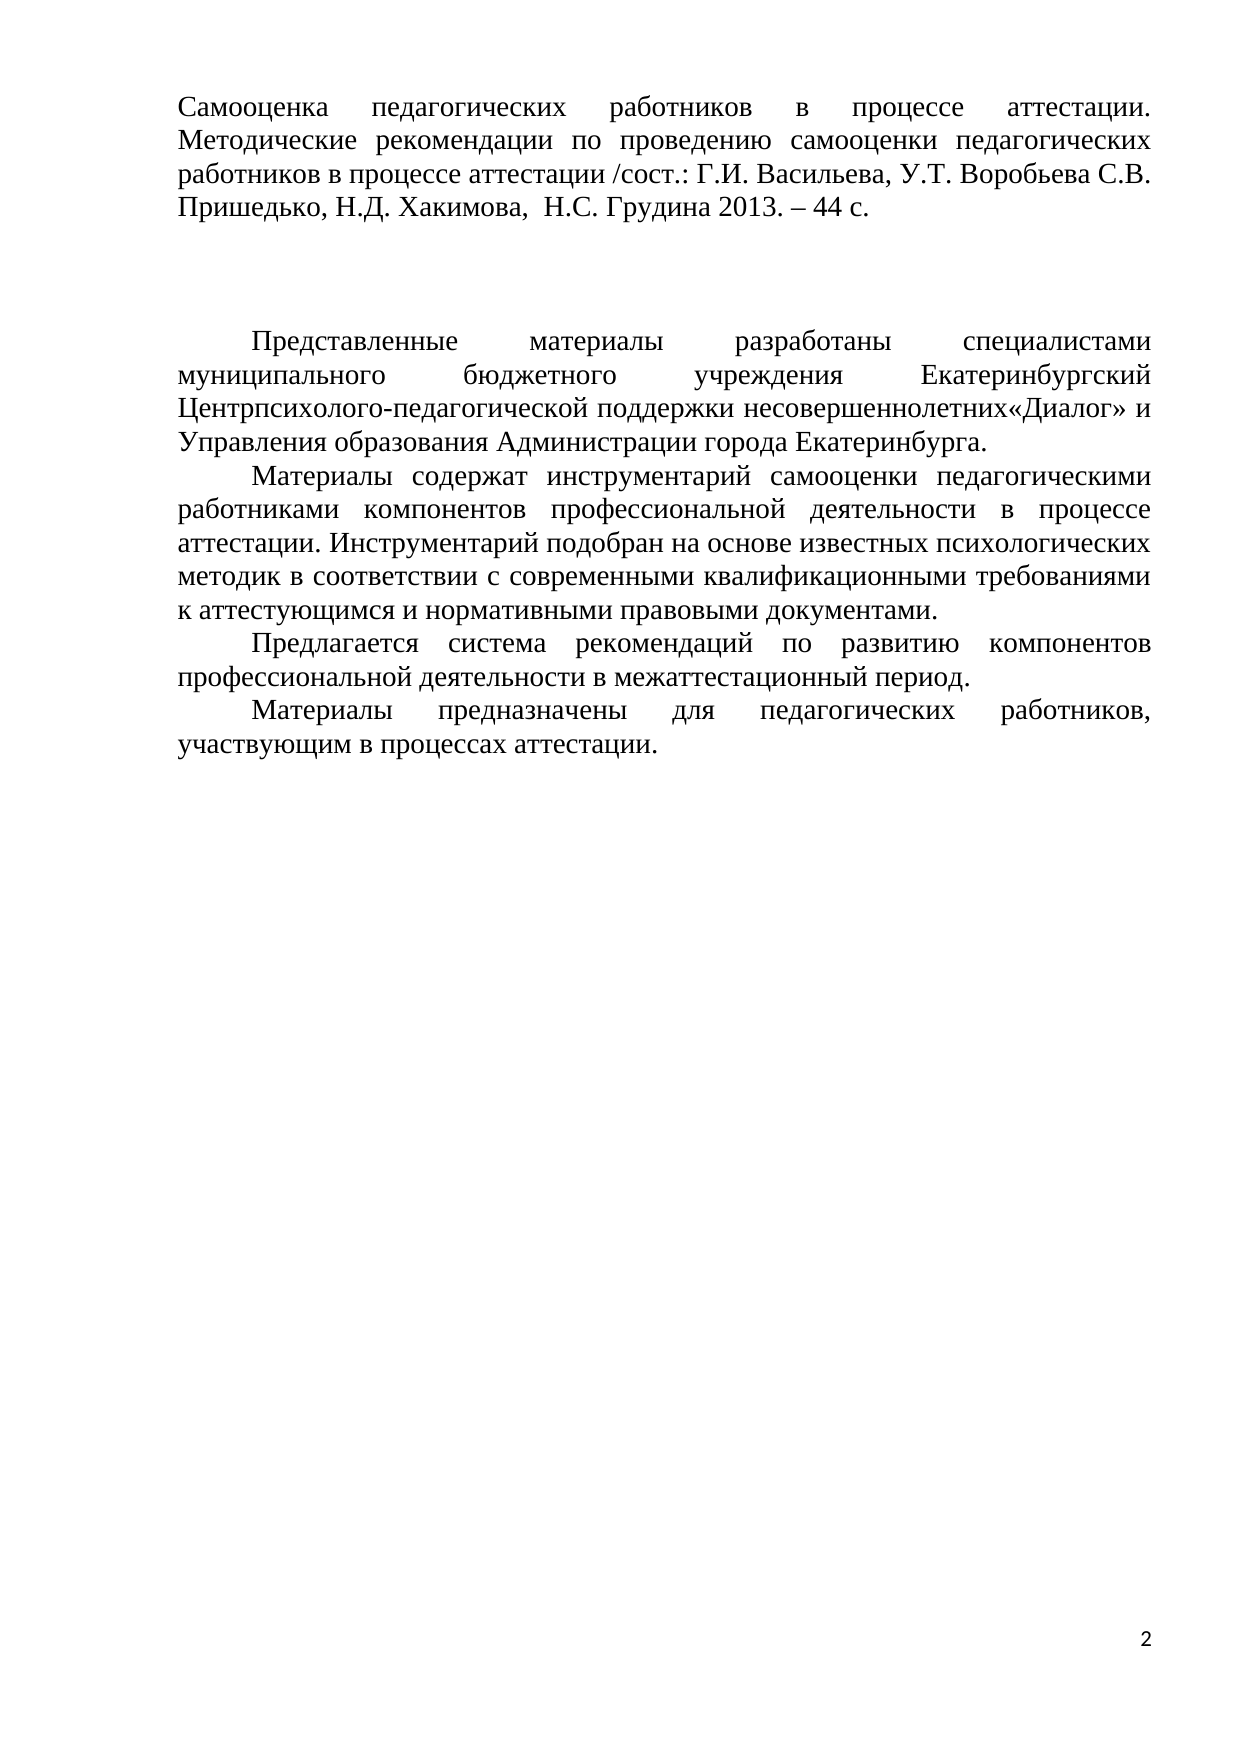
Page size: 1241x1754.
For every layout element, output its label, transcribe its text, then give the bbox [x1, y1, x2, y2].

text Самооценка педагогических работников в процессе аттестации. Методические рекомендации по проведению самооценки педагогических работников в процессе аттестации /сост.: Г.И. Васильева, У.Т. Воробьева С.В. Пришедько, Н.Д. Хакимова, Н.С. Грудина 2013. – 44 с. [177, 89, 1152, 223]
text Представленные материалы разработаны специалистами муниципального бюджетного учреждения Екатеринбургский Центрпсихолого-педагогической поддержки несовершеннолетних«Диалог» и Управления образования Администрации города Екатеринбурга. [177, 323, 1152, 458]
text Материалы предназначены для педагогических работников, участвующим в процессах аттестации. [177, 692, 1152, 759]
text Материалы содержат инструментарий самооценки педагогическими работниками компонентов профессиональной деятельности в процессе аттестации. Инструментарий подобран на основе известных психологических методик в соответствии с современными квалификационными требованиями к аттестующимся и нормативными правовыми документами. [177, 458, 1152, 625]
text Предлагается система рекомендаций по развитию компонентов профессиональной деятельности в межаттестационный период. [177, 625, 1152, 692]
